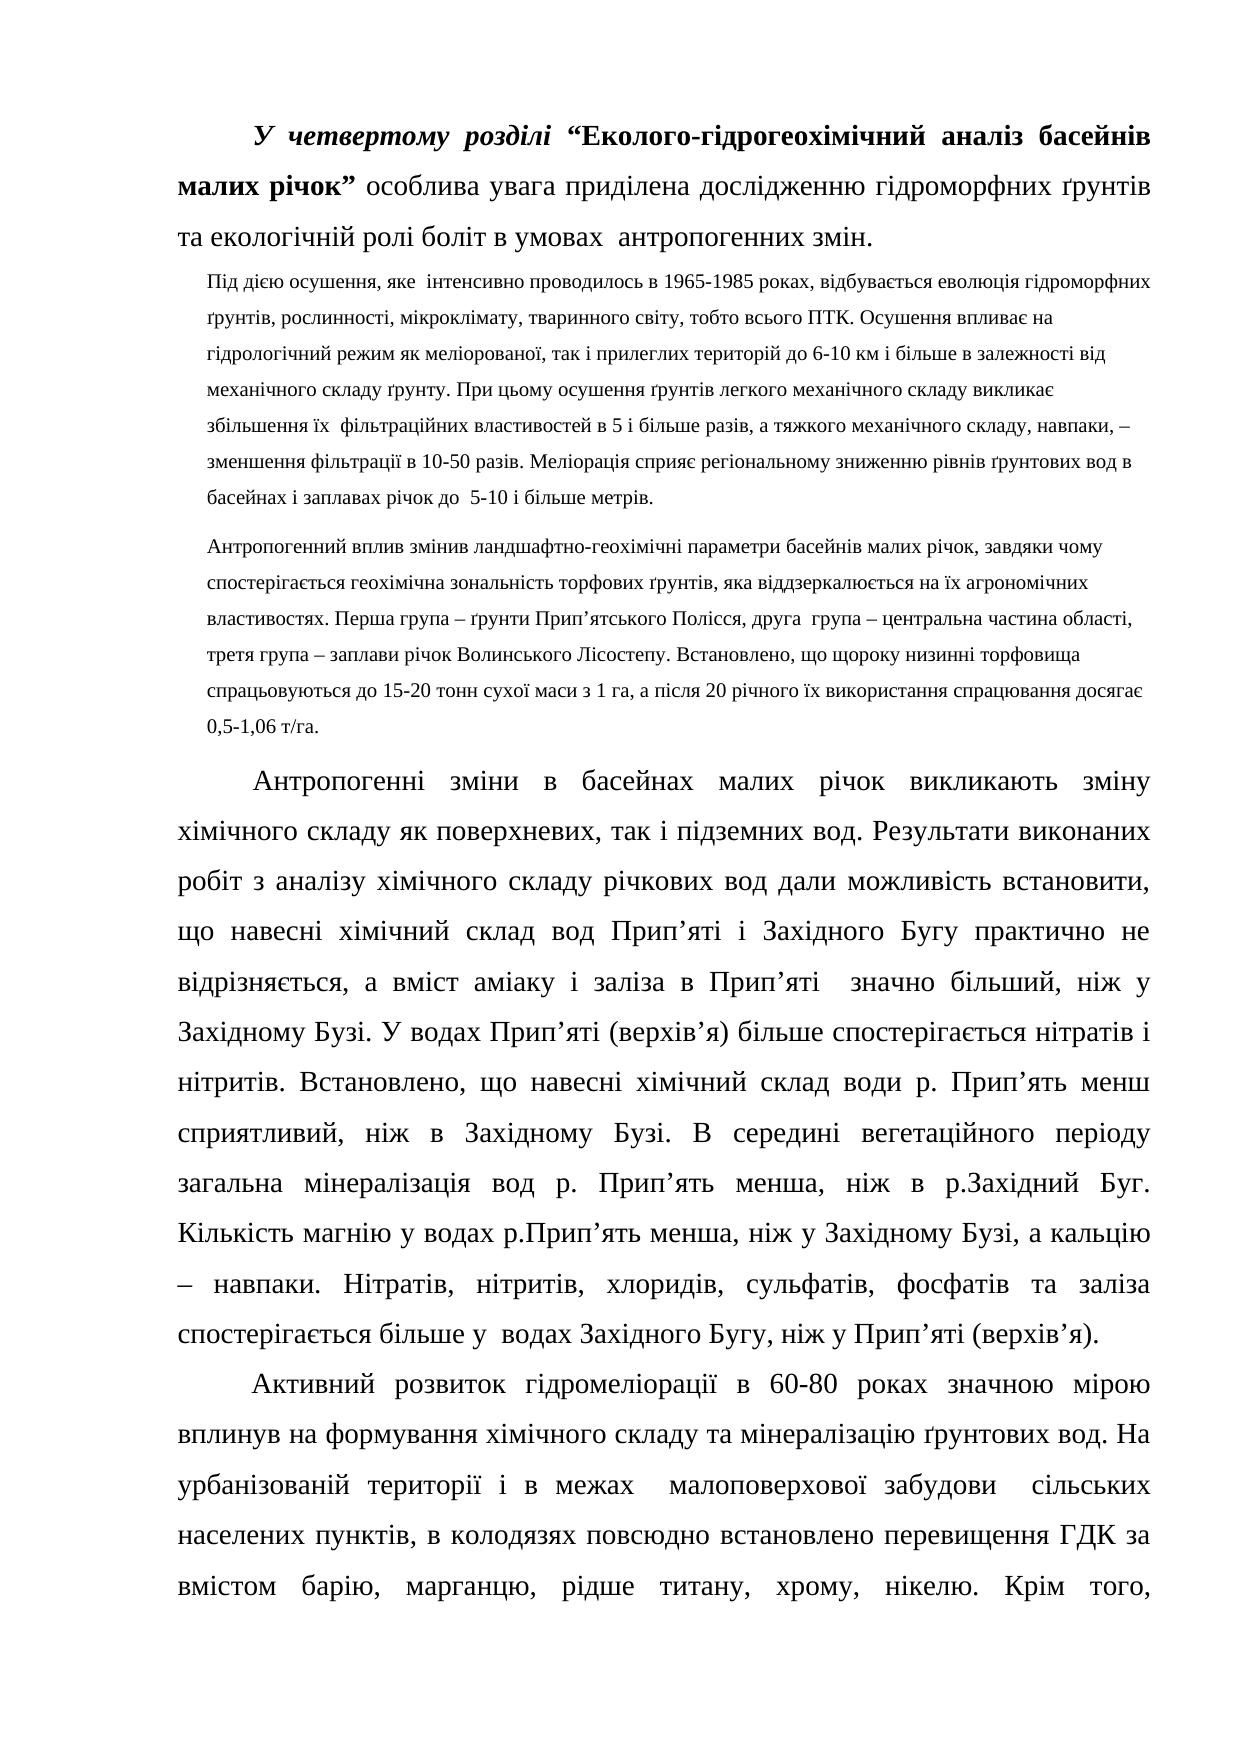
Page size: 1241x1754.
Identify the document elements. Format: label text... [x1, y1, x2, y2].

text Антропогенні зміни в басейнах малих річок викликають зміну хімічного складу як поверхневих, так і підземних вод. Результати виконаних робіт з аналізу хімічного складу річкових вод дали можливість встановити, що навесні хімічний склад вод Прип’яті і Західного Бугу практично не відрізняється, а вміст аміаку і заліза в Прип’яті значно більший, ніж у Західному Бузі. У водах Прип’яті (верхів’я) більше спостерігається нітратів і нітритів. Встановлено, що навесні хімічний склад води р. Прип’ять менш сприятливий, ніж в Західному Бузі. В середині вегетаційного періоду загальна мінералізація вод р. Прип’ять менша, ніж в р.Західний Буг. Кількість магнію у водах р.Прип’ять менша, ніж у Західному Бузі, а кальцію – навпаки. Нітратів, нітритів, хлоридів, сульфатів, фосфатів та заліза спостерігається більше у водах Західного Бугу, ніж у Прип’яті (верхів’я). [177, 763, 1152, 1349]
text У четвертому розділі “Еколого-гідрогеохімічний аналіз басейнів малих річок” особлива увага приділена дослідженню гідроморфних ґрунтів та екологічній ролі боліт в умовах антропогенних змін. [177, 118, 1152, 252]
text Під дією осушення, яке інтенсивно проводилось в 1965-1985 роках, відбувається еволюція гідроморфних ґрунтів, рослинності, мікроклімату, тваринного світу, тобто всього ПТК. Осушення впливає на гідрологічний режим як меліорованої, так і прилеглих територій до 6-10 км і більше в залежності від механічного складу ґрунту. При цьому осушення ґрунтів легкого механічного складу викликає збільшення їх фільтраційних властивостей в 5 і більше разів, а тяжкого механічного складу, навпаки, – зменшення фільтрації в 10-50 разів. Меліорація сприяє регіональному зниженню рівнів ґрунтових вод в басейнах і заплавах річок до 5-10 і більше метрів. [207, 269, 1152, 509]
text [177, 1366, 1152, 1601]
text Антропогенний вплив змінив ландшафтно-геохімічні параметри басейнів малих річок, завдяки чому спостерігається геохімічна зональність торфових ґрунтів, яка віддзеркалюється на їх агрономічних властивостях. Перша група – ґрунти Прип’ятського Полісся, друга група – центральна частина області, третя група – заплави річок Волинського Лісостепу. Встановлено, що щороку низинні торфовища спрацьовуються до 15-20 тонн сухої маси з 1 га, а після 20 річного їх використання спрацювання досягає 0,5-1,06 т/га. [207, 534, 1152, 738]
